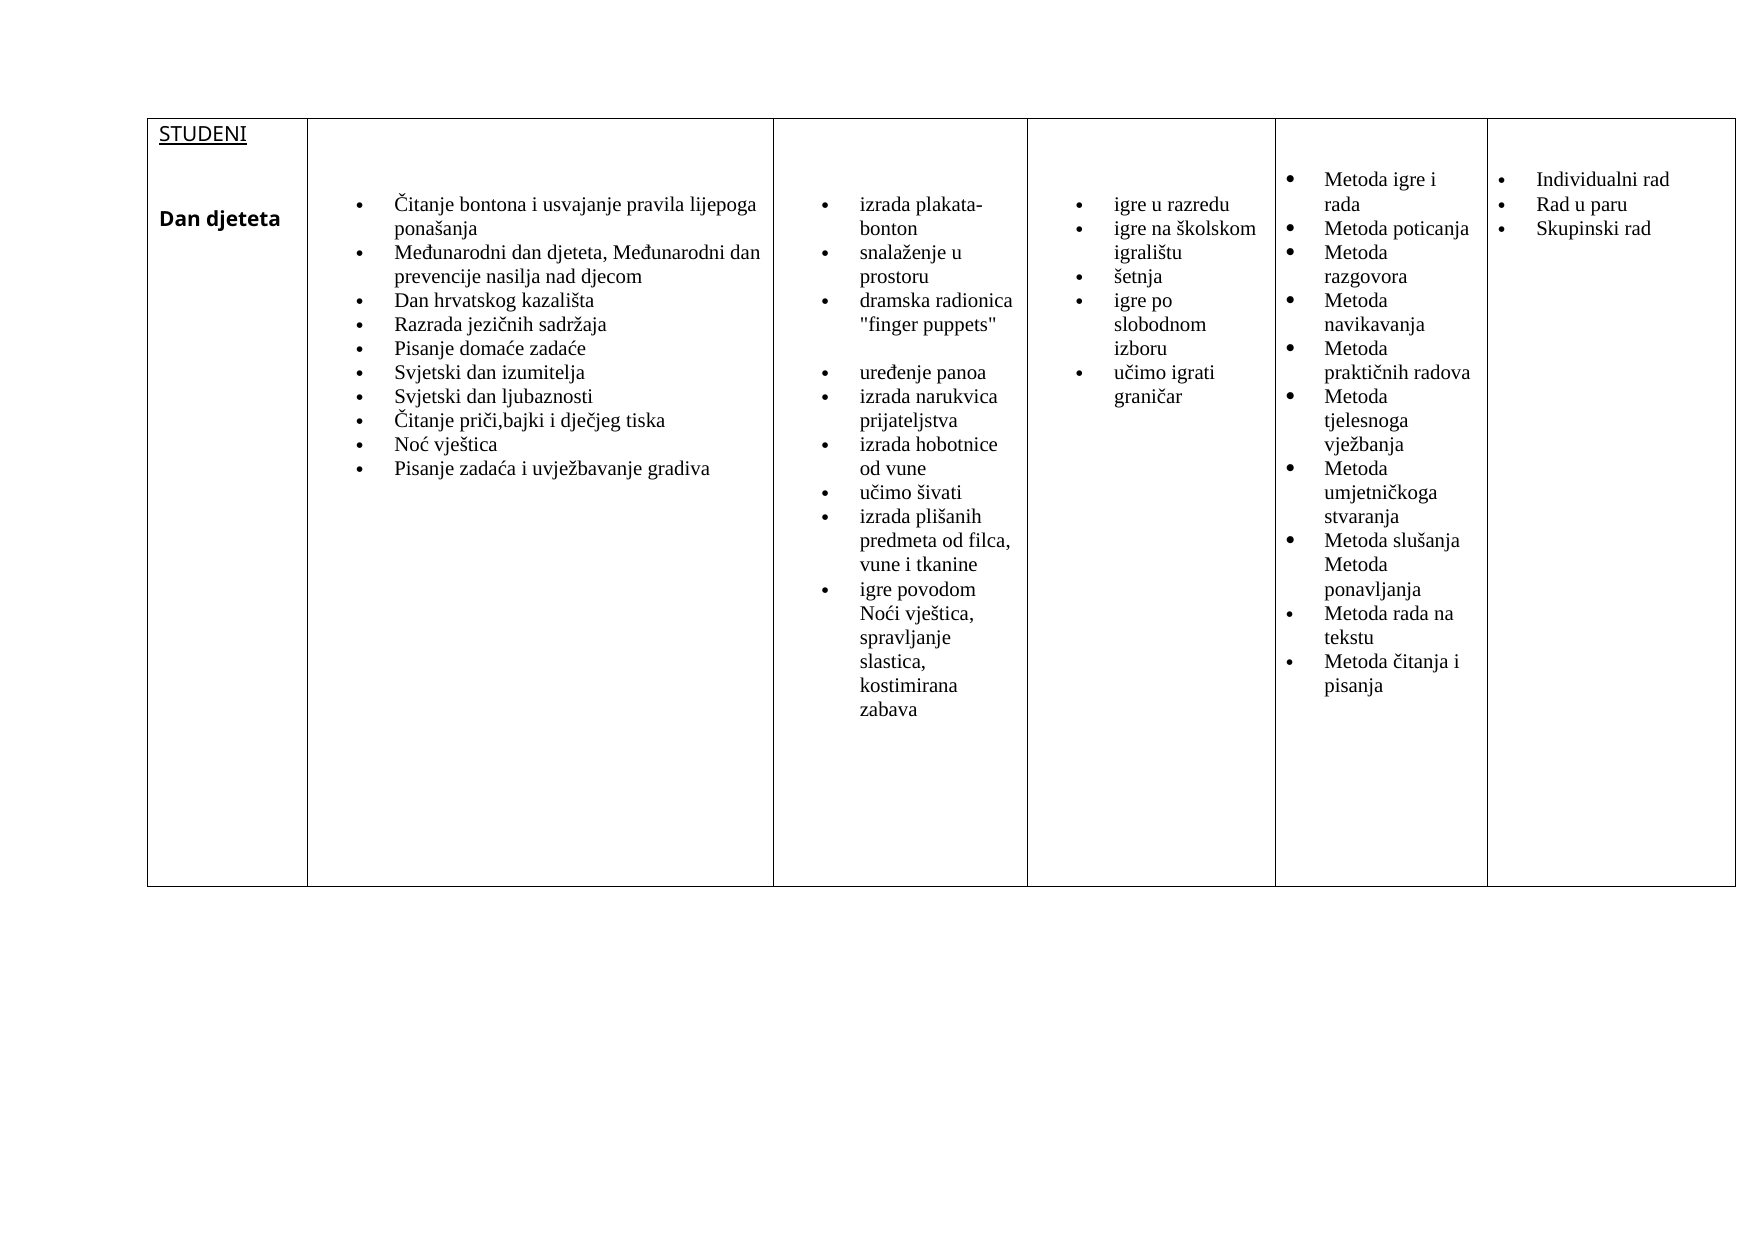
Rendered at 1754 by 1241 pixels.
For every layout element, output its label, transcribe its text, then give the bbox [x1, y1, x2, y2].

table_cell izrada plakata-bonton snalaženje u prostoru dramska radionica "finger puppets" uređenje panoa izrada narukvica prijateljstva izrada hobotnice od vune učimo šivati izrada plišanih predmeta od filca, vune i tkanine igre povodom Noći vještica, spravljanje slastica, kostimirana zabava [774, 119, 1027, 886]
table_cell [1276, 119, 1487, 886]
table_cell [1488, 119, 1735, 886]
table_cell STUDENI Dan djeteta [148, 119, 307, 886]
table_cell Čitanje bontona i usvajanje pravila lijepoga ponašanja Međunarodni dan djeteta, Međunarodni dan prevencije nasilja nad djecom Dan hrvatskog kazališta Razrada jezičnih sadržaja Pisanje domaće zadaće Svjetski dan izumitelja Svjetski dan ljubaznosti Čitanje priči,bajki i dječjeg tiska Noć vještica Pisanje zadaća i uvježbavanje gradiva [308, 119, 773, 886]
table_cell igre u razredu igre na školskom igralištu šetnja igre po slobodnom izboru učimo igrati graničar [1028, 119, 1275, 886]
